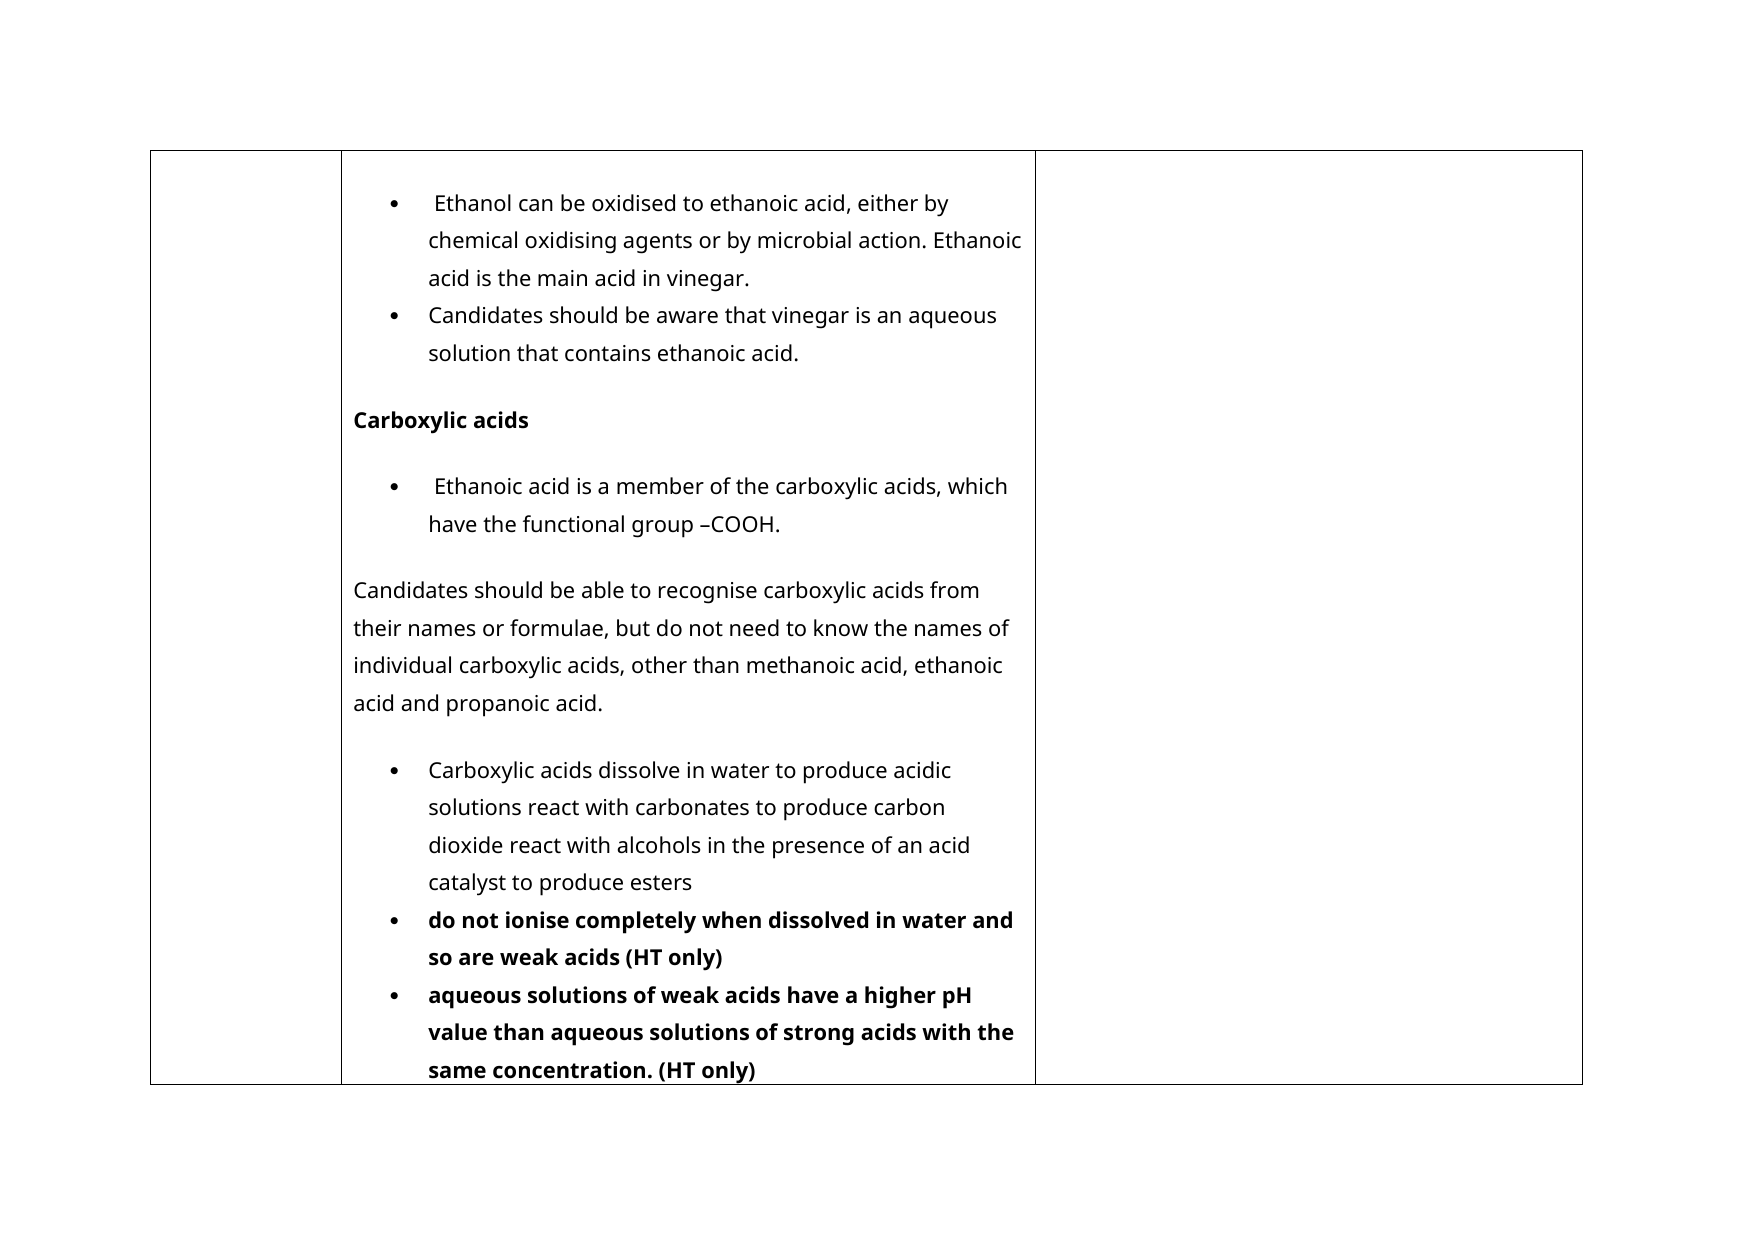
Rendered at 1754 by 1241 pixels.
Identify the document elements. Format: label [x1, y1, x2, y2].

table_cell [151, 151, 341, 1084]
table_cell [342, 151, 1035, 1084]
table_cell [1036, 151, 1582, 1084]
